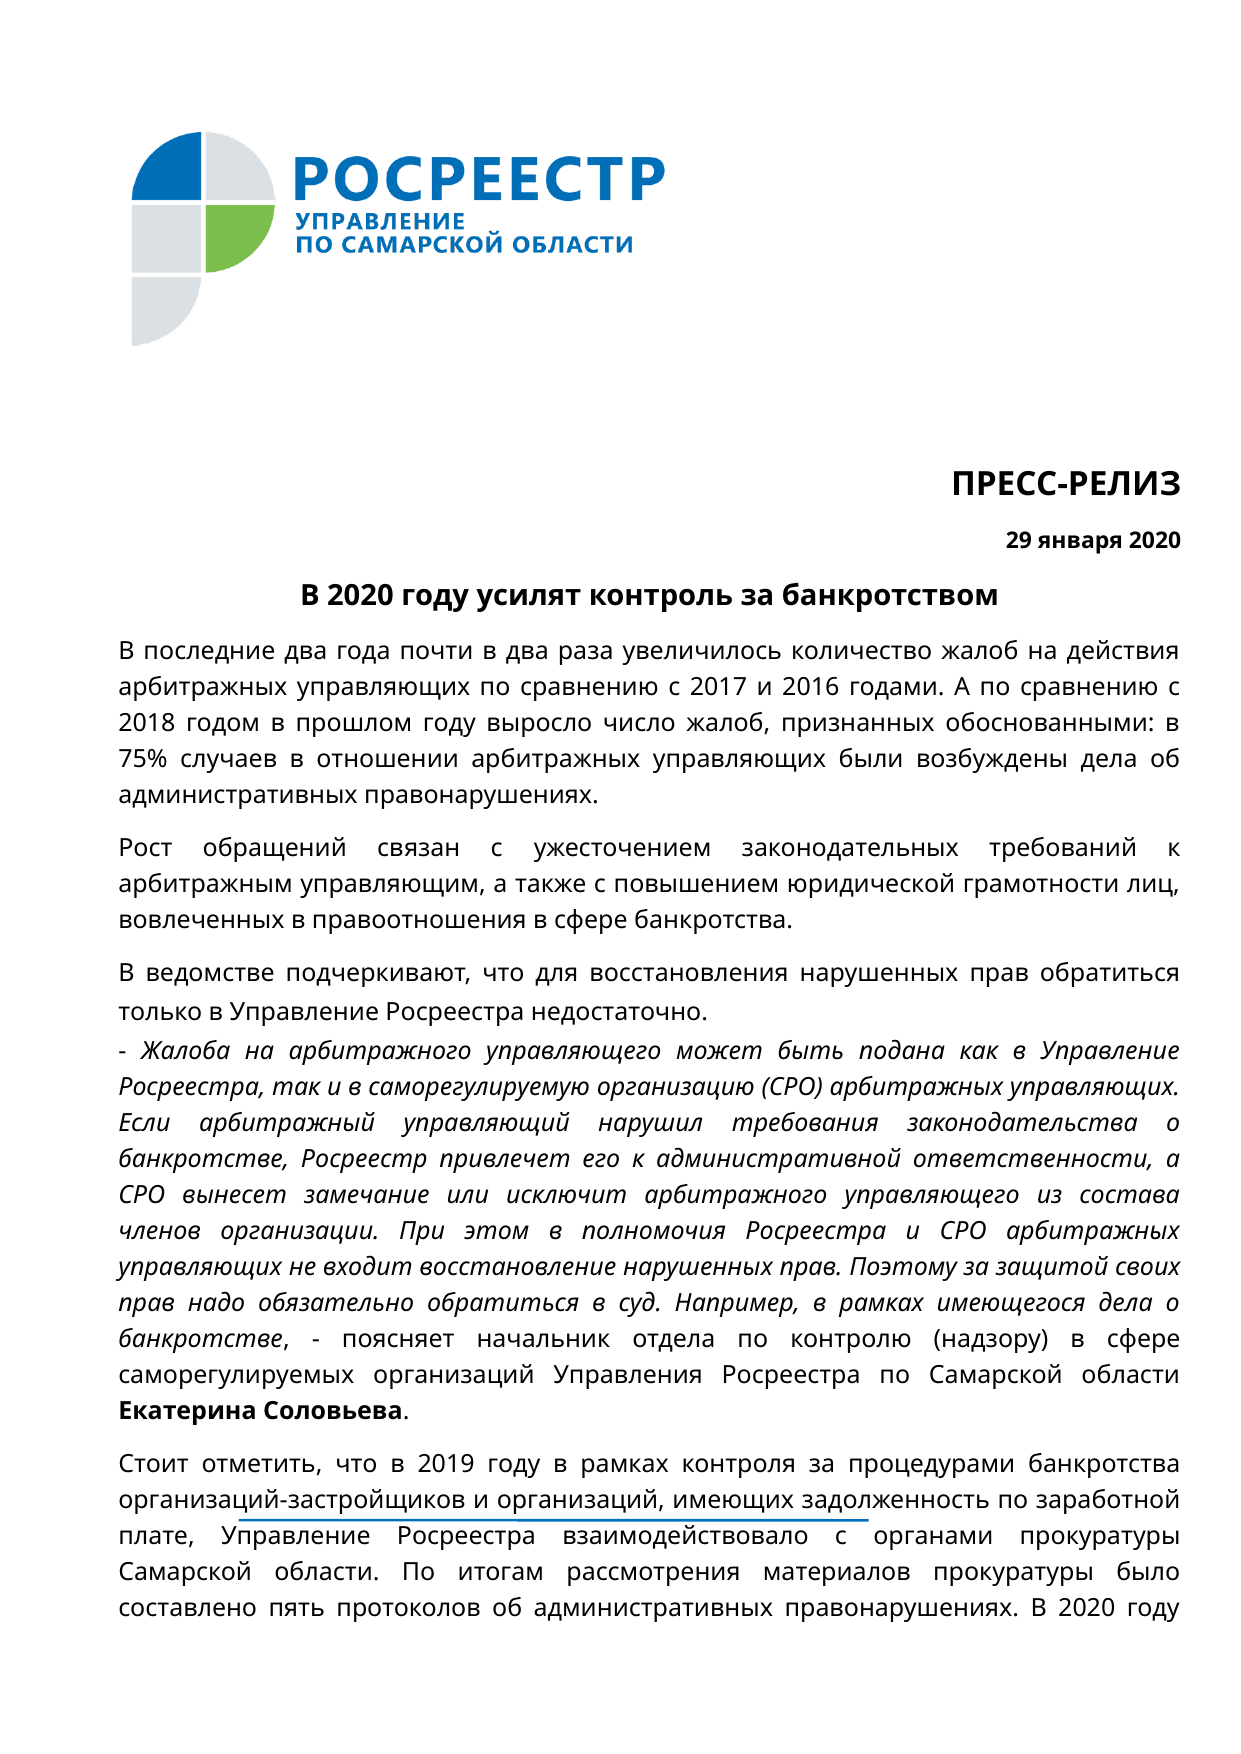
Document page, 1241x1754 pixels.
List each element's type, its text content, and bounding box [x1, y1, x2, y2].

text В 2020 году усилят контроль за банкротством [118, 574, 1181, 614]
picture [118, 118, 689, 395]
text - Жалоба на арбитражного управляющего может быть подана как в Управление Росреестра, так и в саморегулируемую организацию (СРО) арбитражных управляющих. Если арбитражный управляющий нарушил требования законодательства о банкротстве, Росреестр привлечет его к административной ответственности, а СРО вынесет замечание или исключит арбитражного управляющего из состава членов организации. При этом в полномочия Росреестра и СРО арбитражных управляющих не входит восстановление нарушенных прав. Поэтому за защитой своих прав надо обязательно обратиться в суд. Например, в рамках имеющегося дела о банкротстве, - поясняет начальник отдела по контролю (надзору) в сфере саморегулируемых организаций Управления Росреестра по Самарской области Екатерина Соловьева. [118, 1033, 1181, 1427]
text ПРЕСС-РЕЛИЗ [118, 459, 1181, 505]
text 29 января 2020 [118, 524, 1181, 555]
text В последние два года почти в два раза увеличилось количество жалоб на действия арбитражных управляющих по сравнению с 2017 и 2016 годами. А по сравнению с 2018 годом в прошлом году выросло число жалоб, признанных обоснованными: в 75% случаев в отношении арбитражных управляющих были возбуждены дела об административных правонарушениях. [118, 633, 1181, 811]
text В ведомстве подчеркивают, что для восстановления нарушенных прав обратиться только в Управление Росреестра недостаточно. [118, 954, 1181, 1027]
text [118, 1446, 1181, 1624]
text Рост обращений связан с ужесточением законодательных требований к арбитражным управляющим, а также с повышением юридической грамотности лиц, вовлеченных в правоотношения в сфере банкротства. [118, 829, 1181, 936]
